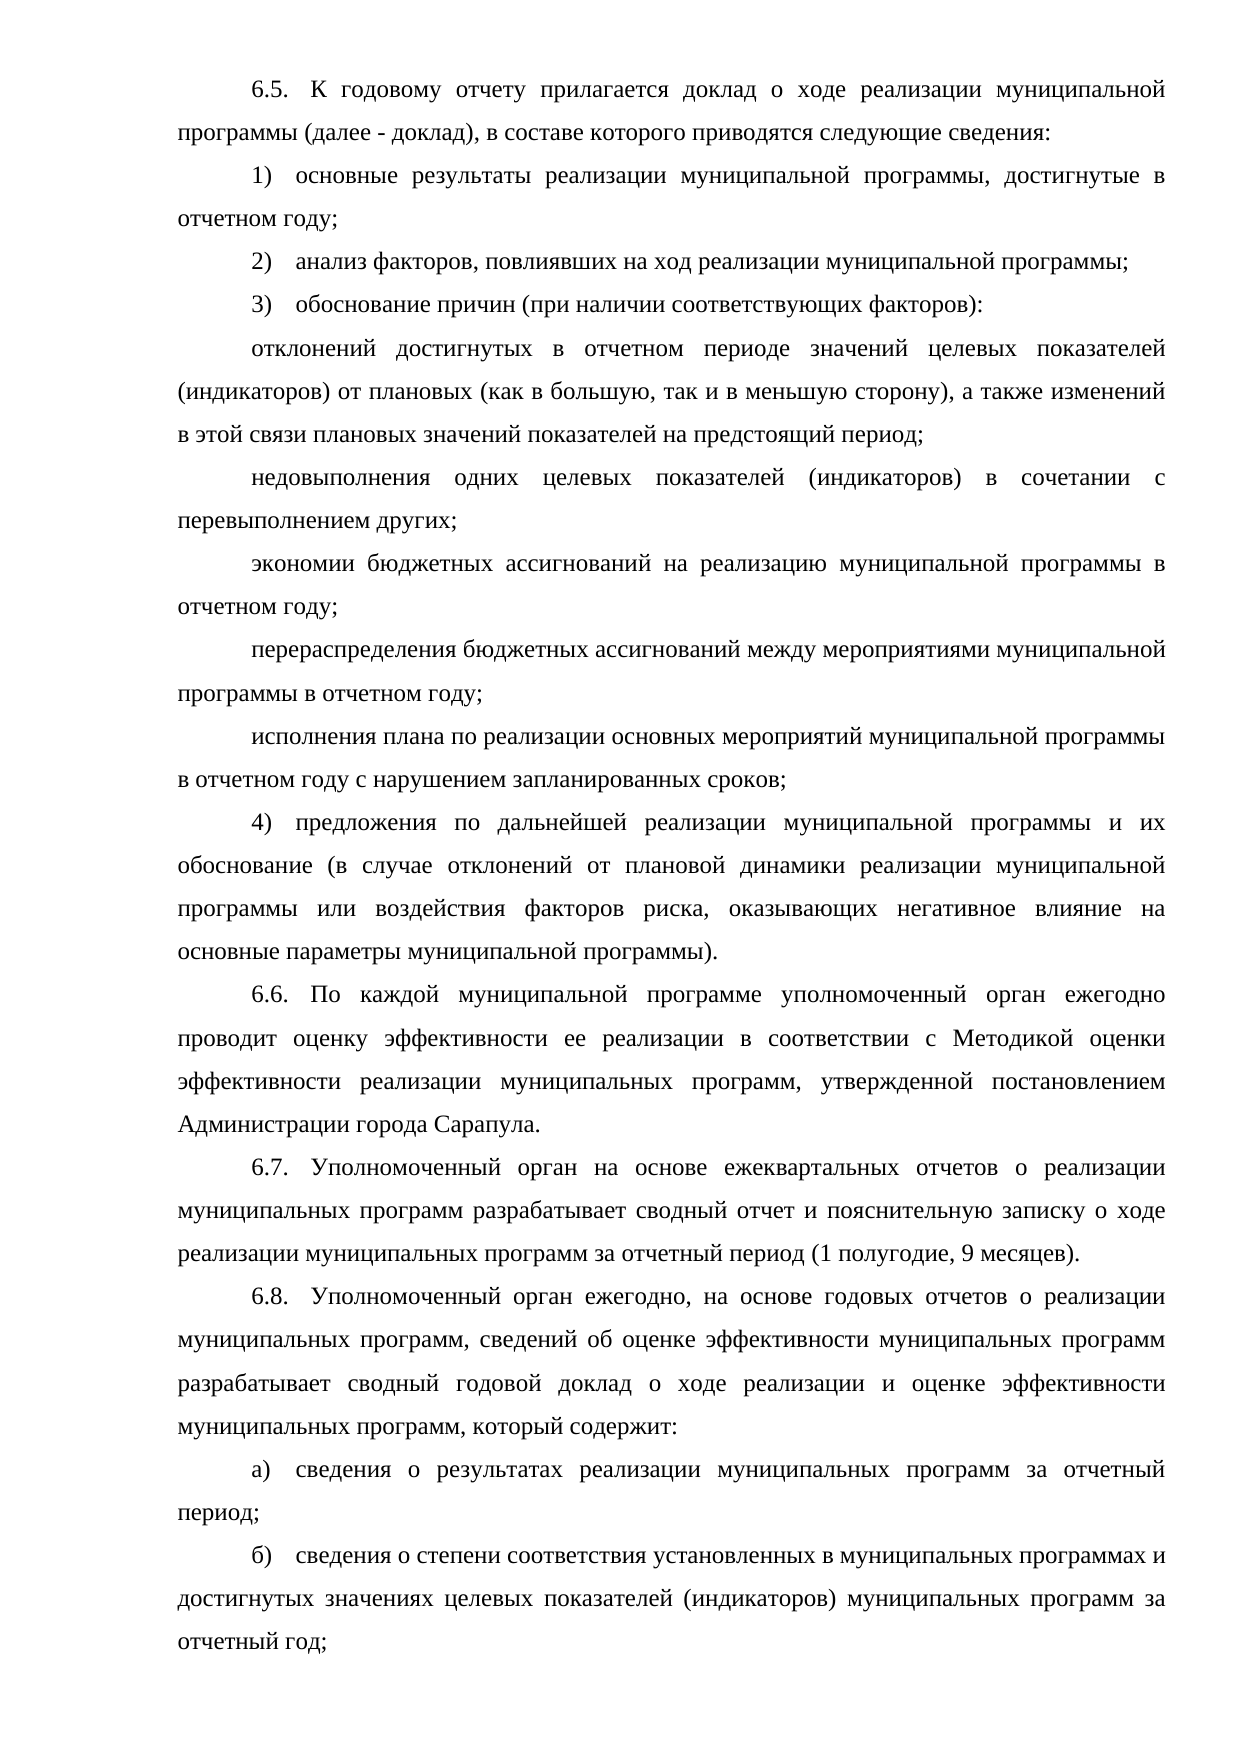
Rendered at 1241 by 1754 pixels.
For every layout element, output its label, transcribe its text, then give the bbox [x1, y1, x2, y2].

list обоснование причин (при наличии соответствующих факторов): [177, 289, 1166, 318]
list основные результаты реализации муниципальной программы, достигнутые в отчетном году; [177, 160, 1166, 232]
text недовыполнения одних целевых показателей (индикаторов) в сочетании с перевыполнением других; [177, 462, 1166, 534]
list К годовому отчету прилагается доклад о ходе реализации муниципальной программы (далее - доклад), в составе которого приводятся следующие сведения: [177, 74, 1166, 146]
text перераспределения бюджетных ассигнований между мероприятиями муниципальной программы в отчетном году; [177, 634, 1166, 706]
text отклонений достигнутых в отчетном периоде значений целевых показателей (индикаторов) от плановых (как в большую, так и в меньшую сторону), а также изменений в этой связи плановых значений показателей на предстоящий период; [177, 333, 1166, 448]
text экономии бюджетных ассигнований на реализацию муниципальной программы в отчетном году; [177, 548, 1166, 620]
list Уполномоченный орган на основе ежеквартальных отчетов о реализации муниципальных программ разрабатывает сводный отчет и пояснительную записку о ходе реализации муниципальных программ за отчетный период (1 полугодие, 9 месяцев). [177, 1152, 1166, 1267]
list предложения по дальнейшей реализации муниципальной программы и их обоснование (в случае отклонений от плановой динамики реализации муниципальной программы или воздействия факторов риска, оказывающих негативное влияние на основные параметры муниципальной программы). [177, 807, 1166, 965]
list сведения о степени соответствия установленных в муниципальных программах и достигнутых значениях целевых показателей (индикаторов) муниципальных программ за отчетный год; [177, 1540, 1166, 1655]
list По каждой муниципальной программе уполномоченный орган ежегодно проводит оценку эффективности ее реализации в соответствии с Методикой оценки эффективности реализации муниципальных программ, утвержденной постановлением Администрации города Сарапула. [177, 979, 1166, 1138]
list сведения о результатах реализации муниципальных программ за отчетный период; [177, 1454, 1166, 1526]
text исполнения плана по реализации основных мероприятий муниципальной программы в отчетном году с нарушением запланированных сроков; [177, 721, 1166, 793]
list анализ факторов, повлиявших на ход реализации муниципальной программы; [177, 246, 1166, 275]
list Уполномоченный орган ежегодно, на основе годовых отчетов о реализации муниципальных программ, сведений об оценке эффективности муниципальных программ разрабатывает сводный годовой доклад о ходе реализации и оценке эффективности муниципальных программ, который содержит: [177, 1281, 1166, 1439]
